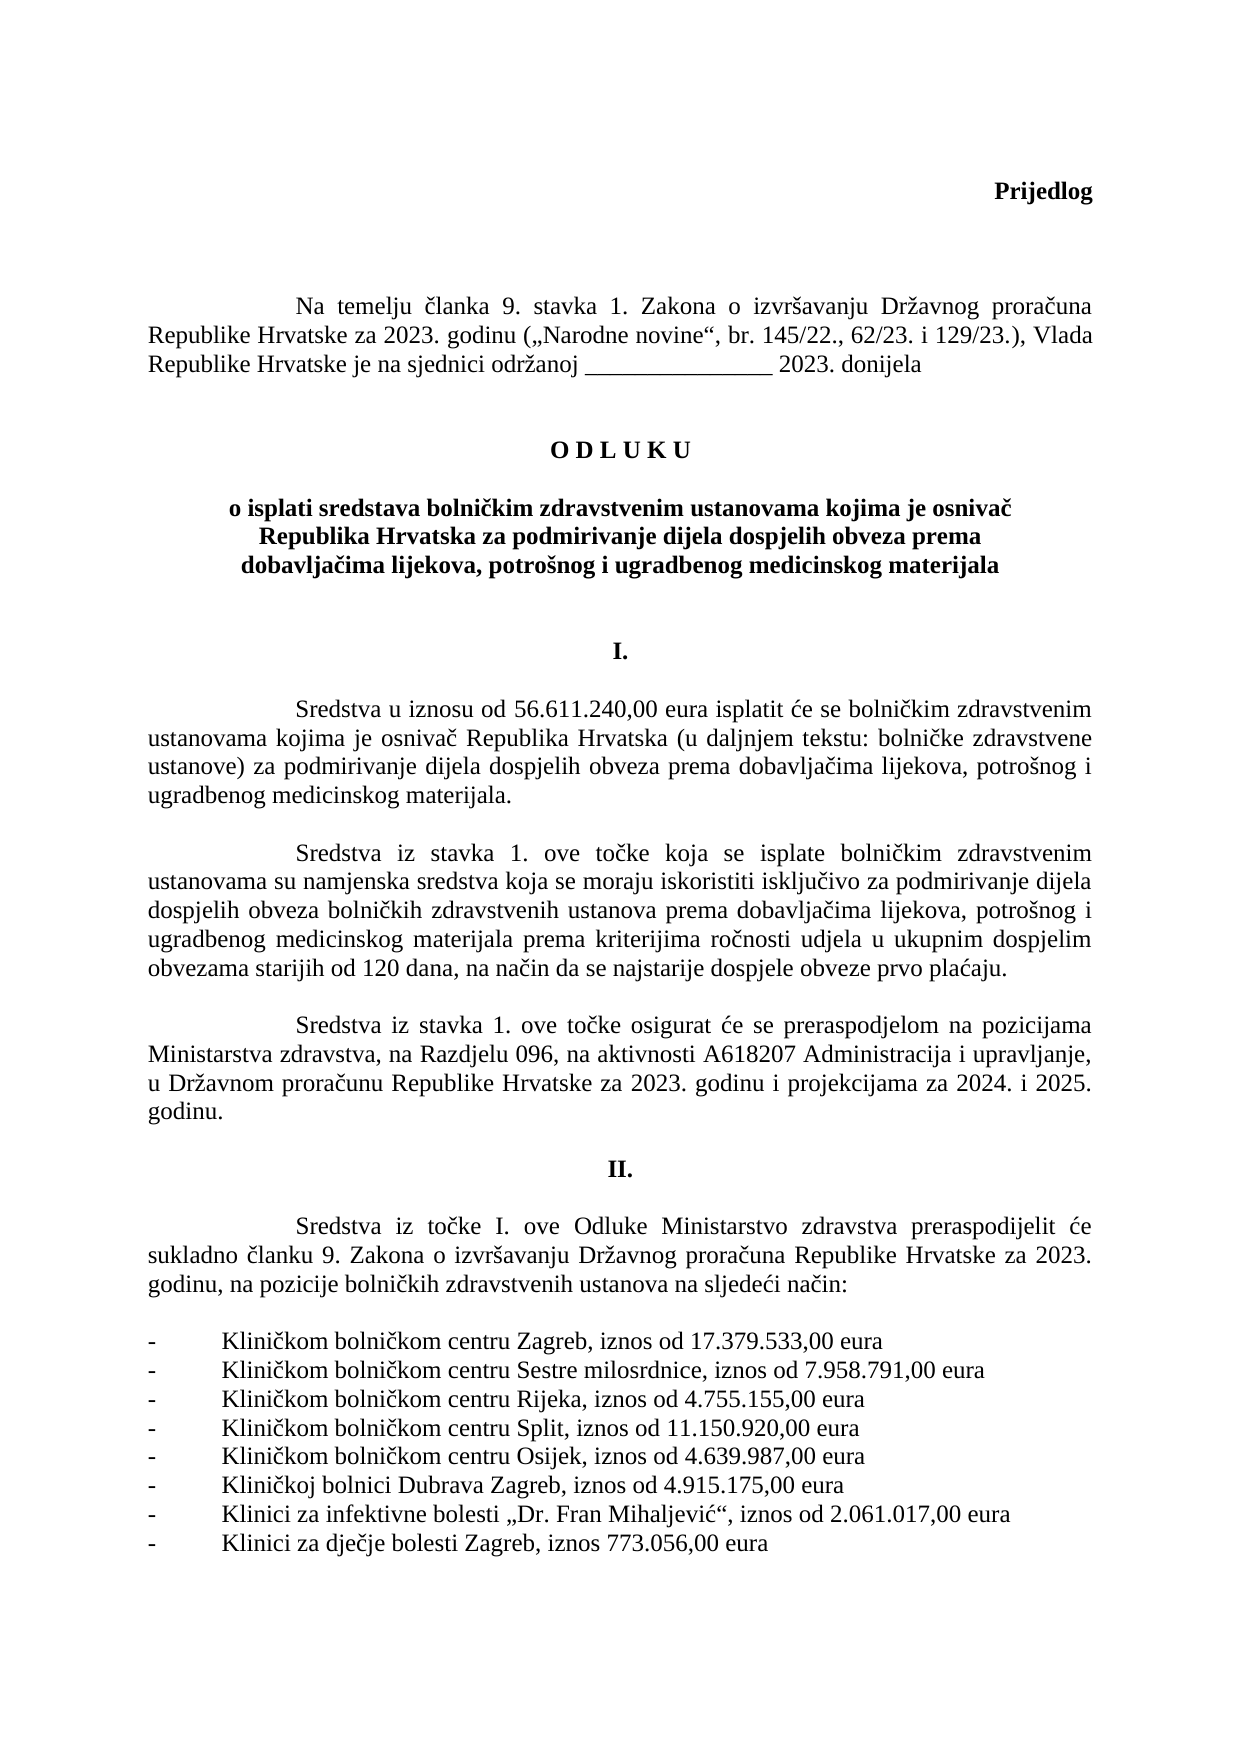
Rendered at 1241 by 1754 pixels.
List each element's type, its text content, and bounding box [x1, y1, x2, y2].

text - Kliničkom bolničkom centru Rijeka, iznos od 4.755.155,00 eura [148, 1384, 1093, 1413]
text - Klinici za infektivne bolesti „Dr. Fran Mihaljević“, iznos od 2.061.017,00 eura [148, 1499, 1093, 1528]
text Sredstva iz točke I. ove Odluke Ministarstvo zdravstva preraspodijelit će sukladno članku 9. Zakona o izvršavanju Državnog proračuna Republike Hrvatske za 2023. godinu, na pozicije bolničkih zdravstvenih ustanova na sljedeći način: [148, 1211, 1093, 1298]
text dobavljačima lijekova, potrošnog i ugradbenog medicinskog materijala [148, 550, 1093, 579]
text Sredstva iz stavka 1. ove točke osigurat će se preraspodjelom na pozicijama Ministarstva zdravstva, na Razdjelu 096, na aktivnosti A618207 Administracija i upravljanje, u Državnom proračunu Republike Hrvatske za 2023. godinu i projekcijama za 2024. i 2025. godinu. [148, 1010, 1093, 1125]
text - Kliničkom bolničkom centru Zagreb, iznos od 17.379.533,00 eura [148, 1326, 1093, 1355]
text Sredstva iz stavka 1. ove točke koja se isplate bolničkim zdravstvenim ustanovama su namjenska sredstva koja se moraju iskoristiti isključivo za podmirivanje dijela dospjelih obveza bolničkih zdravstvenih ustanova prema dobavljačima lijekova, potrošnog i ugradbenog medicinskog materijala prema kriterijima ročnosti udjela u ukupnim dospjelim obvezama starijih od 120 dana, na način da se najstarije dospjele obveze prvo plaćaju. [148, 838, 1093, 981]
text Na temelju članka 9. stavka 1. Zakona o izvršavanju Državnog proračuna Republike Hrvatske za 2023. godinu („Narodne novine“, br. 145/22., 62/23. i 129/23.), Vlada Republike Hrvatske je na sjednici održanoj _______________ 2023. donijela [148, 291, 1093, 378]
text o isplati sredstava bolničkim zdravstvenim ustanovama kojima je osnivač [148, 493, 1093, 521]
text - Kliničkom bolničkom centru Osijek, iznos od 4.639.987,00 eura [148, 1441, 1093, 1470]
text - Klinici za dječje bolesti Zagreb, iznos 773.056,00 eura [148, 1528, 1093, 1556]
text Prijedlog [148, 176, 1093, 205]
text Republika Hrvatska za podmirivanje dijela dospjelih obveza prema [148, 521, 1093, 550]
text O D L U K U [148, 435, 1093, 464]
text I. [148, 636, 1093, 665]
text II. [148, 1154, 1093, 1183]
text - Kliničkom bolničkom centru Sestre milosrdnice, iznos od 7.958.791,00 eura [148, 1355, 1093, 1384]
text Sredstva u iznosu od 56.611.240,00 eura isplatit će se bolničkim zdravstvenim ustanovama kojima je osnivač Republika Hrvatska (u daljnjem tekstu: bolničke zdravstvene ustanove) za podmirivanje dijela dospjelih obveza prema dobavljačima lijekova, potrošnog i ugradbenog medicinskog materijala. [148, 694, 1093, 809]
text - Kliničkoj bolnici Dubrava Zagreb, iznos od 4.915.175,00 eura [148, 1470, 1093, 1499]
text - Kliničkom bolničkom centru Split, iznos od 11.150.920,00 eura [148, 1413, 1093, 1441]
